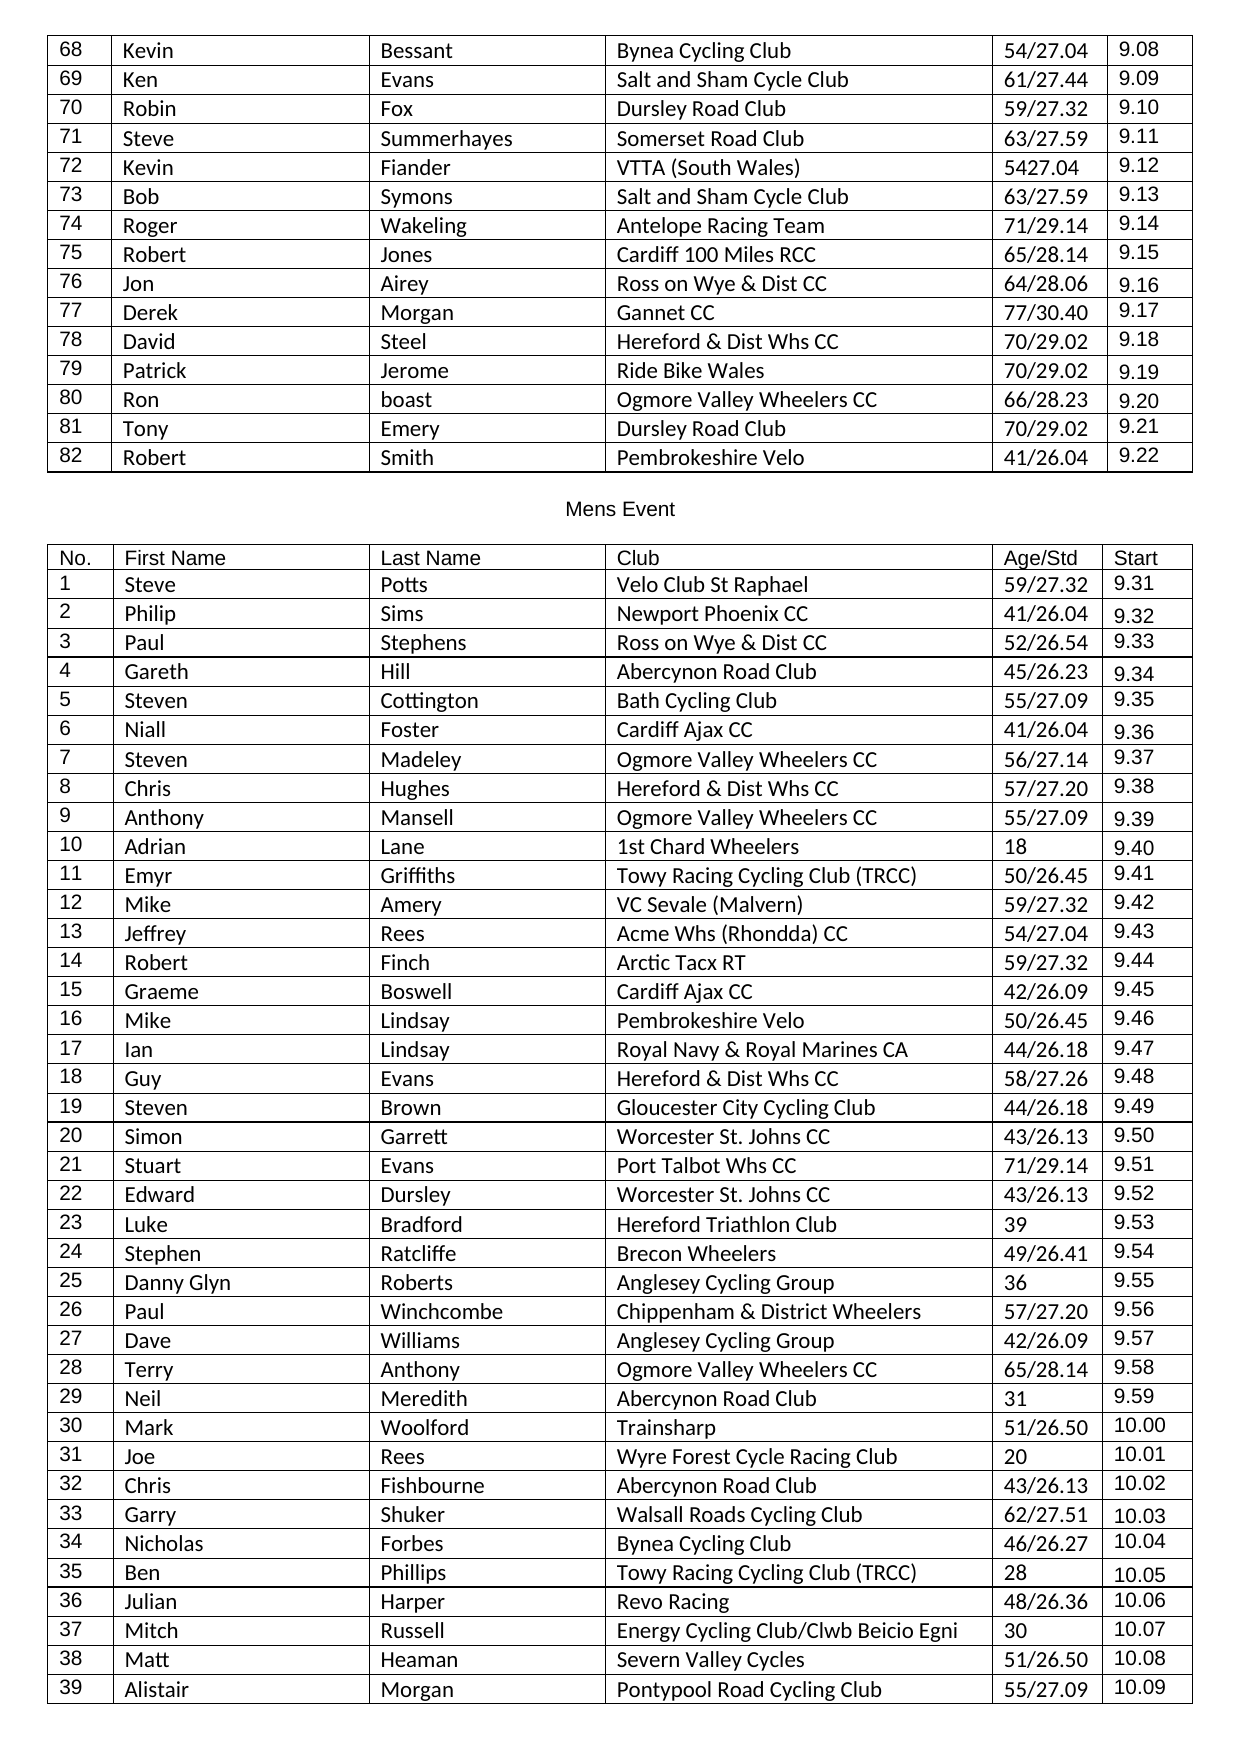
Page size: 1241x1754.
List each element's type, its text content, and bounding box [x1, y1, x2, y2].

table_cell 43/26.13 [993, 1123, 1102, 1151]
table_cell 13 [48, 919, 113, 947]
table_cell 35 [48, 1559, 113, 1586]
table_cell 69 [48, 66, 111, 93]
table_cell 31 [993, 1384, 1102, 1412]
table_cell Dursley [370, 1181, 605, 1209]
table_cell 70 [48, 95, 111, 123]
table_cell Garry [114, 1500, 369, 1528]
table_cell 28 [48, 1355, 113, 1383]
table_cell Emery [370, 414, 605, 442]
table_cell 52/26.54 [993, 629, 1102, 656]
table_cell Robert [114, 948, 369, 976]
table_cell Phillips [370, 1559, 605, 1586]
table_cell Stephens [370, 629, 605, 656]
table_cell 25 [48, 1268, 113, 1296]
table_cell 57/27.20 [993, 774, 1102, 802]
table_cell 61/27.44 [993, 66, 1107, 93]
table_cell 10.05 [1103, 1559, 1192, 1586]
table_cell Rees [370, 919, 605, 947]
table_cell Russell [370, 1617, 605, 1644]
table_cell Cottington [370, 687, 605, 714]
table_cell 20 [993, 1442, 1102, 1470]
table_cell 36 [993, 1268, 1102, 1296]
table_header No. [48, 545, 113, 569]
table_cell Robin [112, 95, 369, 123]
table_cell Anglesey Cycling Group [606, 1326, 992, 1354]
table_cell Neil [114, 1384, 369, 1412]
table_cell Salt and Sham Cycle Club [606, 66, 992, 93]
table_cell Robert [112, 240, 369, 268]
table_cell Dursley Road Club [606, 95, 992, 123]
table_cell Ross on Wye & Dist CC [606, 629, 992, 656]
table_cell Graeme [114, 977, 369, 1005]
table_cell 5427.04 [993, 153, 1107, 181]
table_cell 9.17 [1108, 298, 1192, 326]
table_cell Bynea Cycling Club [606, 1529, 992, 1557]
table_cell 38 [48, 1646, 113, 1674]
table_cell Madeley [370, 745, 605, 773]
table_cell Hughes [370, 774, 605, 802]
table_cell 45/26.23 [993, 658, 1102, 686]
table_cell 9.33 [1103, 629, 1192, 656]
table_cell Adrian [114, 832, 369, 860]
table_cell 17 [48, 1035, 113, 1063]
table_cell Ian [114, 1035, 369, 1063]
table_cell Winchcombe [370, 1297, 605, 1325]
table_cell 9.57 [1103, 1326, 1192, 1354]
table_cell Woolford [370, 1413, 605, 1441]
table_cell Simon [114, 1123, 369, 1151]
table_cell 10 [48, 832, 113, 860]
table_cell 74 [48, 211, 111, 239]
table_cell Brown [370, 1094, 605, 1121]
table_cell 9.36 [1103, 716, 1192, 744]
table_cell 59/27.32 [993, 570, 1102, 598]
table_cell Danny Glyn [114, 1268, 369, 1296]
table_cell Bynea Cycling Club [606, 36, 992, 64]
table_cell Hill [370, 658, 605, 686]
table_cell 9.10 [1108, 95, 1192, 123]
table_cell Williams [370, 1326, 605, 1354]
table_cell VC Sevale (Malvern) [606, 890, 992, 918]
table_cell 55/27.09 [993, 687, 1102, 714]
table_cell 15 [48, 977, 113, 1005]
table_cell 50/26.45 [993, 861, 1102, 889]
table_cell 70/29.02 [993, 414, 1107, 442]
table_cell Stuart [114, 1152, 369, 1179]
table_cell Somerset Road Club [606, 124, 992, 152]
table_cell 4 [48, 658, 113, 686]
table_cell Patrick [112, 356, 369, 384]
table_cell 12 [48, 890, 113, 918]
table_cell Roberts [370, 1268, 605, 1296]
table_cell 73 [48, 182, 111, 210]
table_cell 14 [48, 948, 113, 976]
table_cell 79 [48, 356, 111, 384]
table_cell 9.39 [1103, 803, 1192, 831]
table_cell Paul [114, 629, 369, 656]
table_cell Walsall Roads Cycling Club [606, 1500, 992, 1528]
table_cell Mike [114, 890, 369, 918]
table_cell Airey [370, 269, 605, 297]
table_cell Garrett [370, 1123, 605, 1151]
table_cell 41/26.04 [993, 443, 1107, 471]
table_cell Newport Phoenix CC [606, 599, 992, 627]
table_cell Mike [114, 1006, 369, 1034]
table_cell 32 [48, 1471, 113, 1499]
table_cell Velo Club St Raphael [606, 570, 992, 598]
table_cell 9 [48, 803, 113, 831]
table_cell 9.11 [1108, 124, 1192, 152]
table_cell Sims [370, 599, 605, 627]
table_cell 9.34 [1103, 658, 1192, 686]
table_cell Ogmore Valley Wheelers CC [606, 385, 992, 413]
table_cell 10.09 [1103, 1675, 1192, 1703]
table_cell Bessant [370, 36, 605, 64]
table_cell 57/27.20 [993, 1297, 1102, 1325]
table_cell Meredith [370, 1384, 605, 1412]
table_cell Amery [370, 890, 605, 918]
table_cell 21 [48, 1152, 113, 1179]
table_cell 11 [48, 861, 113, 889]
table_cell 66/28.23 [993, 385, 1107, 413]
text Mens Event [59, 496, 1181, 520]
table_cell 36 [48, 1588, 113, 1616]
table_cell 43/26.13 [993, 1181, 1102, 1209]
table_cell Symons [370, 182, 605, 210]
table_cell 10.04 [1103, 1529, 1192, 1557]
table_cell Bob [112, 182, 369, 210]
table_cell VTTA (South Wales) [606, 153, 992, 181]
table_cell Abercynon Road Club [606, 658, 992, 686]
table_cell Potts [370, 570, 605, 598]
table_cell Steven [114, 687, 369, 714]
table_cell Pembrokeshire Velo [606, 443, 992, 471]
table_cell Mark [114, 1413, 369, 1441]
table_cell 1st Chard Wheelers [606, 832, 992, 860]
table_cell Philip [114, 599, 369, 627]
table_cell Cardiff Ajax CC [606, 716, 992, 744]
table_cell Kevin [112, 153, 369, 181]
table_cell 75 [48, 240, 111, 268]
table_cell 49/26.41 [993, 1239, 1102, 1267]
table_cell 5 [48, 687, 113, 714]
table_cell Gareth [114, 658, 369, 686]
table_cell 9.59 [1103, 1384, 1192, 1412]
table_cell Fiander [370, 153, 605, 181]
table_cell 10.07 [1103, 1617, 1192, 1644]
table_cell Ratcliffe [370, 1239, 605, 1267]
table_cell 81 [48, 414, 111, 442]
table_cell Guy [114, 1064, 369, 1092]
table_cell 55/27.09 [993, 1675, 1102, 1703]
table_cell Arctic Tacx RT [606, 948, 992, 976]
table_cell 42/26.09 [993, 1326, 1102, 1354]
table_cell 50/26.45 [993, 1006, 1102, 1034]
table_cell 9.52 [1103, 1181, 1192, 1209]
table_cell 9.50 [1103, 1123, 1192, 1151]
table_cell 70/29.02 [993, 327, 1107, 355]
table_cell Stephen [114, 1239, 369, 1267]
table_cell 58/27.26 [993, 1064, 1102, 1092]
table_cell 23 [48, 1210, 113, 1238]
table_cell 44/26.18 [993, 1035, 1102, 1063]
table_cell Foster [370, 716, 605, 744]
table_cell Ross on Wye & Dist CC [606, 269, 992, 297]
table_cell Gannet CC [606, 298, 992, 326]
table_cell 9.21 [1108, 414, 1192, 442]
table_cell Acme Whs (Rhondda) CC [606, 919, 992, 947]
table_cell Hereford & Dist Whs CC [606, 327, 992, 355]
table_cell 70/29.02 [993, 356, 1107, 384]
table_cell 29 [48, 1384, 113, 1412]
table_cell 9.53 [1103, 1210, 1192, 1238]
table_cell Robert [112, 443, 369, 471]
table_cell Griffiths [370, 861, 605, 889]
table_cell Abercynon Road Club [606, 1384, 992, 1412]
table_cell 39 [993, 1210, 1102, 1238]
table_cell Joe [114, 1442, 369, 1470]
table_header Start [1103, 545, 1192, 569]
table_cell 10.02 [1103, 1471, 1192, 1499]
table_cell 9.31 [1103, 570, 1192, 598]
table_cell Trainsharp [606, 1413, 992, 1441]
table_cell 2 [48, 599, 113, 627]
table_cell 9.08 [1108, 36, 1192, 64]
table_cell Anthony [370, 1355, 605, 1383]
table_header Club [606, 545, 992, 569]
table_cell Antelope Racing Team [606, 211, 992, 239]
table_cell 59/27.32 [993, 95, 1107, 123]
table_cell Hereford & Dist Whs CC [606, 1064, 992, 1092]
table_cell 51/26.50 [993, 1413, 1102, 1441]
table_cell Tony [112, 414, 369, 442]
table_cell Forbes [370, 1529, 605, 1557]
table_cell 71/29.14 [993, 211, 1107, 239]
table_cell Lindsay [370, 1006, 605, 1034]
table_cell 24 [48, 1239, 113, 1267]
table_cell Mitch [114, 1617, 369, 1644]
table_cell Pembrokeshire Velo [606, 1006, 992, 1034]
table_cell boast [370, 385, 605, 413]
table_cell 56/27.14 [993, 745, 1102, 773]
table_cell Abercynon Road Club [606, 1471, 992, 1499]
table_cell Jerome [370, 356, 605, 384]
table_cell Derek [112, 298, 369, 326]
table_cell 63/27.59 [993, 124, 1107, 152]
table_cell 22 [48, 1181, 113, 1209]
table_cell Severn Valley Cycles [606, 1646, 992, 1674]
table_cell Hereford & Dist Whs CC [606, 774, 992, 802]
table_cell 9.14 [1108, 211, 1192, 239]
table_cell 78 [48, 327, 111, 355]
table_cell 34 [48, 1529, 113, 1557]
table_cell 10.01 [1103, 1442, 1192, 1470]
table_cell 9.19 [1108, 356, 1192, 384]
table_cell Shuker [370, 1500, 605, 1528]
table_cell Chippenham & District Wheelers [606, 1297, 992, 1325]
table_cell Revo Racing [606, 1588, 992, 1616]
table_cell 3 [48, 629, 113, 656]
table_cell Steel [370, 327, 605, 355]
table_cell 46/26.27 [993, 1529, 1102, 1557]
table_cell Jon [112, 269, 369, 297]
table_cell Luke [114, 1210, 369, 1238]
table_cell Emyr [114, 861, 369, 889]
table_cell Boswell [370, 977, 605, 1005]
table_cell 18 [48, 1064, 113, 1092]
table_header Age/Std [993, 545, 1102, 569]
table_cell Ron [112, 385, 369, 413]
table_cell Niall [114, 716, 369, 744]
table_cell Port Talbot Whs CC [606, 1152, 992, 1179]
table_cell Steven [114, 1094, 369, 1121]
table_cell 41/26.04 [993, 599, 1102, 627]
table_cell Ken [112, 66, 369, 93]
table_cell Towy Racing Cycling Club (TRCC) [606, 1559, 992, 1586]
table_cell 9.18 [1108, 327, 1192, 355]
table_cell 9.15 [1108, 240, 1192, 268]
table_cell Ogmore Valley Wheelers CC [606, 803, 992, 831]
table_cell 42/26.09 [993, 977, 1102, 1005]
table_cell 44/26.18 [993, 1094, 1102, 1121]
table_cell Energy Cycling Club/Clwb Beicio Egni [606, 1617, 992, 1644]
table_cell 7 [48, 745, 113, 773]
table_cell Worcester St. Johns CC [606, 1123, 992, 1151]
table_cell 9.12 [1108, 153, 1192, 181]
table_cell 10.03 [1103, 1500, 1192, 1528]
table_cell 10.00 [1103, 1413, 1192, 1441]
table_cell Jones [370, 240, 605, 268]
table_cell 27 [48, 1326, 113, 1354]
table_cell Brecon Wheelers [606, 1239, 992, 1267]
table_cell Jeffrey [114, 919, 369, 947]
table_cell 77 [48, 298, 111, 326]
table_cell Roger [112, 211, 369, 239]
table_cell Pontypool Road Cycling Club [606, 1675, 992, 1703]
table_cell Bath Cycling Club [606, 687, 992, 714]
table_cell 82 [48, 443, 111, 471]
table_cell Julian [114, 1588, 369, 1616]
table_cell 30 [48, 1413, 113, 1441]
table_cell Lane [370, 832, 605, 860]
table_cell 71/29.14 [993, 1152, 1102, 1179]
table_cell 41/26.04 [993, 716, 1102, 744]
table_cell 20 [48, 1123, 113, 1151]
table_cell Paul [114, 1297, 369, 1325]
table_cell 9.46 [1103, 1006, 1192, 1034]
table_cell Evans [370, 1152, 605, 1179]
table_cell Ogmore Valley Wheelers CC [606, 745, 992, 773]
table_cell 65/28.14 [993, 1355, 1102, 1383]
table_cell Bradford [370, 1210, 605, 1238]
table_cell 63/27.59 [993, 182, 1107, 210]
table_cell Dursley Road Club [606, 414, 992, 442]
table_cell Gloucester City Cycling Club [606, 1094, 992, 1121]
table_cell 59/27.32 [993, 890, 1102, 918]
table_cell 39 [48, 1675, 113, 1703]
table_cell 19 [48, 1094, 113, 1121]
table_cell 1 [48, 570, 113, 598]
table_cell 64/28.06 [993, 269, 1107, 297]
table_cell Fox [370, 95, 605, 123]
table_cell 54/27.04 [993, 36, 1107, 64]
table_cell 72 [48, 153, 111, 181]
table_cell 9.13 [1108, 182, 1192, 210]
table_cell Chris [114, 774, 369, 802]
table_cell Steven [114, 745, 369, 773]
table_cell 65/28.14 [993, 240, 1107, 268]
table_cell 10.08 [1103, 1646, 1192, 1674]
table_cell 9.44 [1103, 948, 1192, 976]
table_cell 28 [993, 1559, 1102, 1586]
table_cell Chris [114, 1471, 369, 1499]
table_cell Worcester St. Johns CC [606, 1181, 992, 1209]
table_header Last Name [370, 545, 605, 569]
table_cell 9.16 [1108, 269, 1192, 297]
table_cell 9.55 [1103, 1268, 1192, 1296]
table_cell Ogmore Valley Wheelers CC [606, 1355, 992, 1383]
table_cell Towy Racing Cycling Club (TRCC) [606, 861, 992, 889]
table_cell Matt [114, 1646, 369, 1674]
table_cell 9.20 [1108, 385, 1192, 413]
table_cell 68 [48, 36, 111, 64]
table_cell Royal Navy & Royal Marines CA [606, 1035, 992, 1063]
table_cell Harper [370, 1588, 605, 1616]
table_cell 9.49 [1103, 1094, 1192, 1121]
table_cell 9.38 [1103, 774, 1192, 802]
table_cell 51/26.50 [993, 1646, 1102, 1674]
table_cell 37 [48, 1617, 113, 1644]
table_cell Ride Bike Wales [606, 356, 992, 384]
table_cell Dave [114, 1326, 369, 1354]
table_cell 9.22 [1108, 443, 1192, 471]
table_cell 26 [48, 1297, 113, 1325]
table_cell 9.56 [1103, 1297, 1192, 1325]
table_cell 59/27.32 [993, 948, 1102, 976]
table_cell 9.41 [1103, 861, 1192, 889]
table_cell 18 [993, 832, 1102, 860]
table_cell 62/27.51 [993, 1500, 1102, 1528]
table_cell 33 [48, 1500, 113, 1528]
table_cell 8 [48, 774, 113, 802]
table_cell Wakeling [370, 211, 605, 239]
table_cell Mansell [370, 803, 605, 831]
table_cell Finch [370, 948, 605, 976]
table_cell Terry [114, 1355, 369, 1383]
table_cell Heaman [370, 1646, 605, 1674]
table_cell 76 [48, 269, 111, 297]
table_cell 16 [48, 1006, 113, 1034]
table_cell Evans [370, 1064, 605, 1092]
table_cell Cardiff 100 Miles RCC [606, 240, 992, 268]
table_cell Smith [370, 443, 605, 471]
table_cell 9.51 [1103, 1152, 1192, 1179]
table_cell 10.06 [1103, 1588, 1192, 1616]
table_cell 71 [48, 124, 111, 152]
table_cell Alistair [114, 1675, 369, 1703]
table_cell 9.09 [1108, 66, 1192, 93]
table_cell 9.35 [1103, 687, 1192, 714]
table_header First Name [114, 545, 369, 569]
table_cell Rees [370, 1442, 605, 1470]
table_cell Cardiff Ajax CC [606, 977, 992, 1005]
table_cell Steve [112, 124, 369, 152]
table_cell Fishbourne [370, 1471, 605, 1499]
table_cell Lindsay [370, 1035, 605, 1063]
table_cell 9.54 [1103, 1239, 1192, 1267]
table_cell 48/26.36 [993, 1588, 1102, 1616]
table_cell Kevin [112, 36, 369, 64]
table_cell 9.37 [1103, 745, 1192, 773]
table_cell 77/30.40 [993, 298, 1107, 326]
table_cell Anglesey Cycling Group [606, 1268, 992, 1296]
table_cell 9.45 [1103, 977, 1192, 1005]
table_cell 9.47 [1103, 1035, 1192, 1063]
table_cell 54/27.04 [993, 919, 1102, 947]
table_cell Morgan [370, 298, 605, 326]
table_cell 9.48 [1103, 1064, 1192, 1092]
table_cell Nicholas [114, 1529, 369, 1557]
table_cell 30 [993, 1617, 1102, 1644]
table_cell 9.42 [1103, 890, 1192, 918]
table_cell 43/26.13 [993, 1471, 1102, 1499]
table_cell Anthony [114, 803, 369, 831]
table_cell 80 [48, 385, 111, 413]
table_cell 9.43 [1103, 919, 1192, 947]
table_cell 9.58 [1103, 1355, 1192, 1383]
table_cell Wyre Forest Cycle Racing Club [606, 1442, 992, 1470]
table_cell 9.40 [1103, 832, 1192, 860]
table_cell 9.32 [1103, 599, 1192, 627]
table_cell Edward [114, 1181, 369, 1209]
table_cell Salt and Sham Cycle Club [606, 182, 992, 210]
table_cell 55/27.09 [993, 803, 1102, 831]
table_cell Evans [370, 66, 605, 93]
table_cell David [112, 327, 369, 355]
table_cell Hereford Triathlon Club [606, 1210, 992, 1238]
table_cell Summerhayes [370, 124, 605, 152]
table_cell Steve [114, 570, 369, 598]
table_cell Morgan [370, 1675, 605, 1703]
table_cell 31 [48, 1442, 113, 1470]
table_cell Ben [114, 1559, 369, 1586]
table_cell 6 [48, 716, 113, 744]
